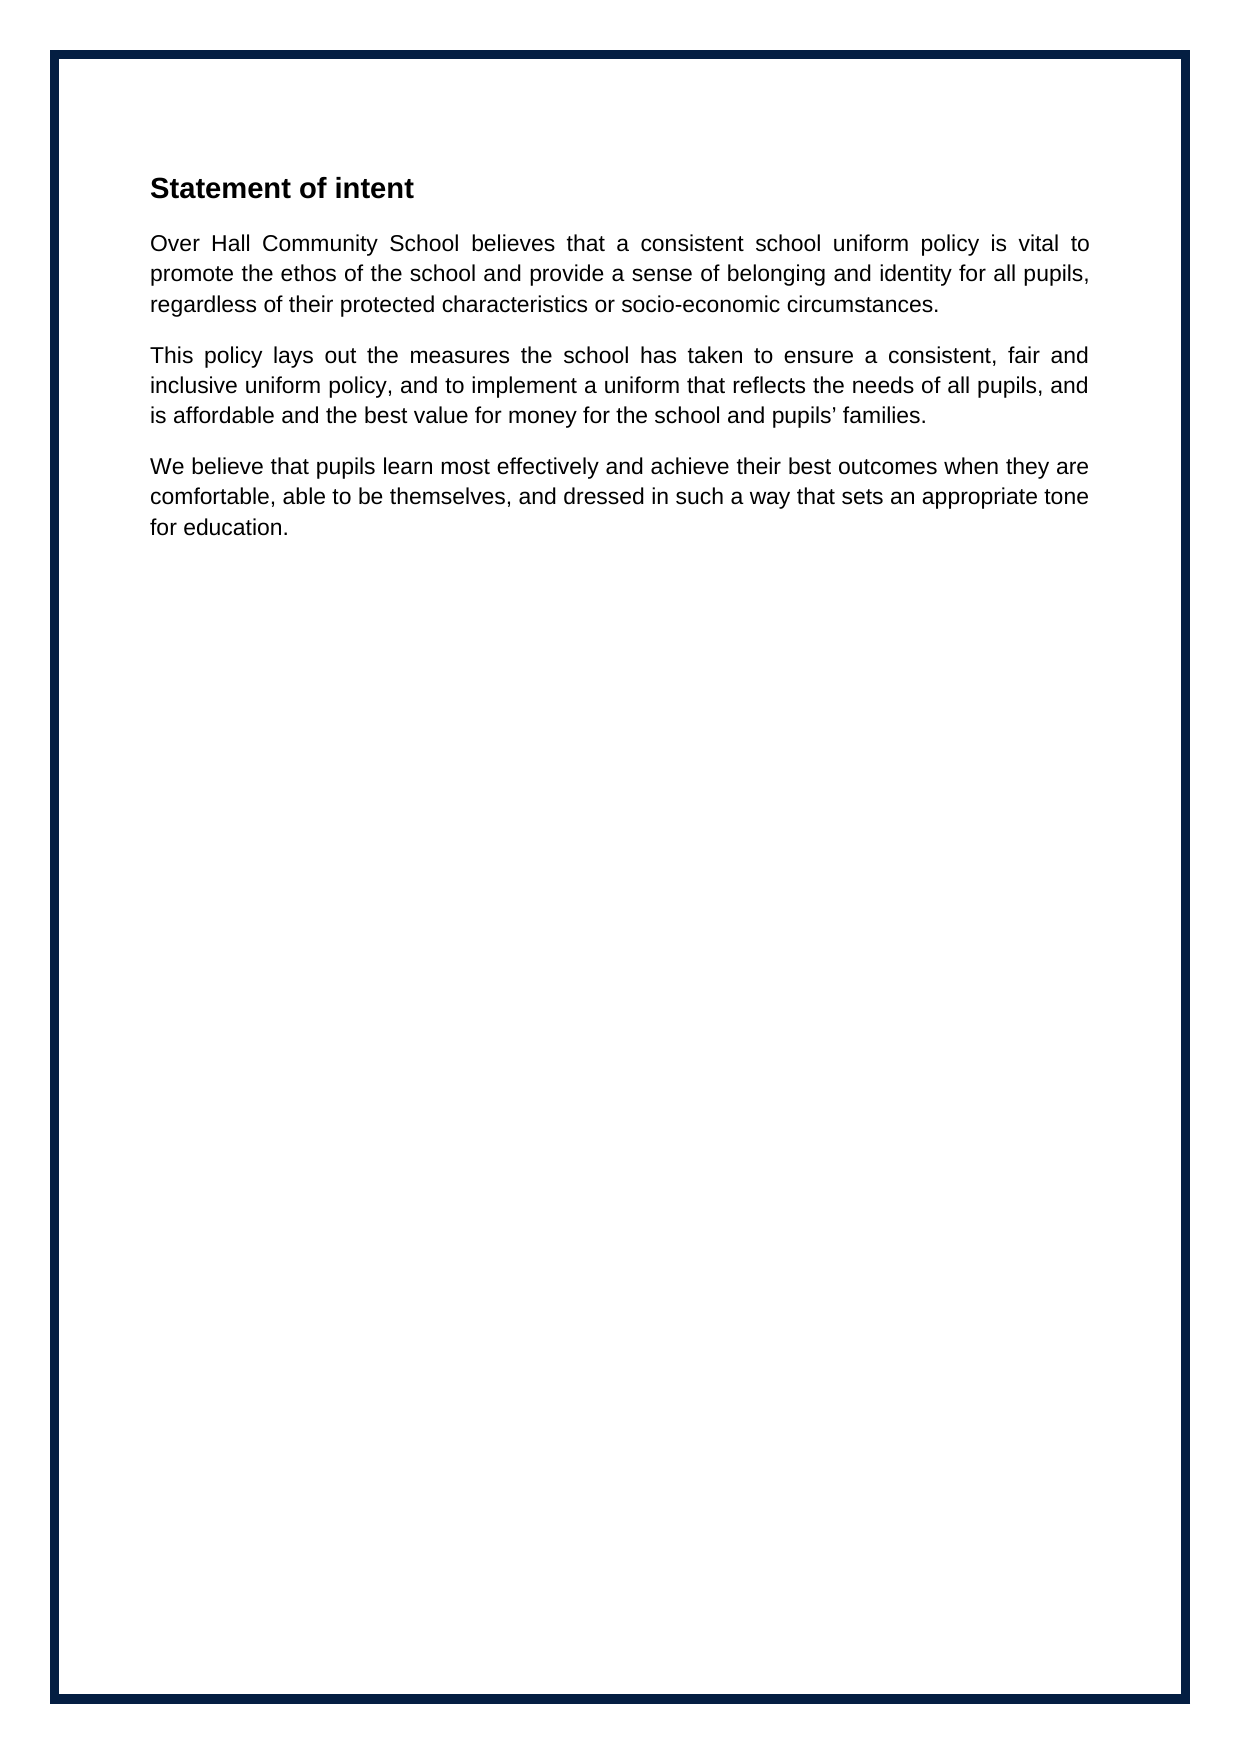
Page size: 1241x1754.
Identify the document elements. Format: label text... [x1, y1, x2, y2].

text Over Hall Community School believes that a consistent school uniform policy is vital to promote the ethos of the school and provide a sense of belonging and identity for all pupils, regardless of their protected characteristics or socio-economic circumstances. [150, 230, 1090, 317]
text We believe that pupils learn most effectively and achieve their best outcomes when they are comfortable, able to be themselves, and dressed in such a way that sets an appropriate tone for education. [150, 453, 1090, 540]
text This policy lays out the measures the school has taken to ensure a consistent, fair and inclusive uniform policy, and to implement a uniform that reflects the needs of all pupils, and is affordable and the best value for money for the school and pupils’ families. [150, 342, 1090, 428]
text Statement of intent [150, 171, 1090, 204]
